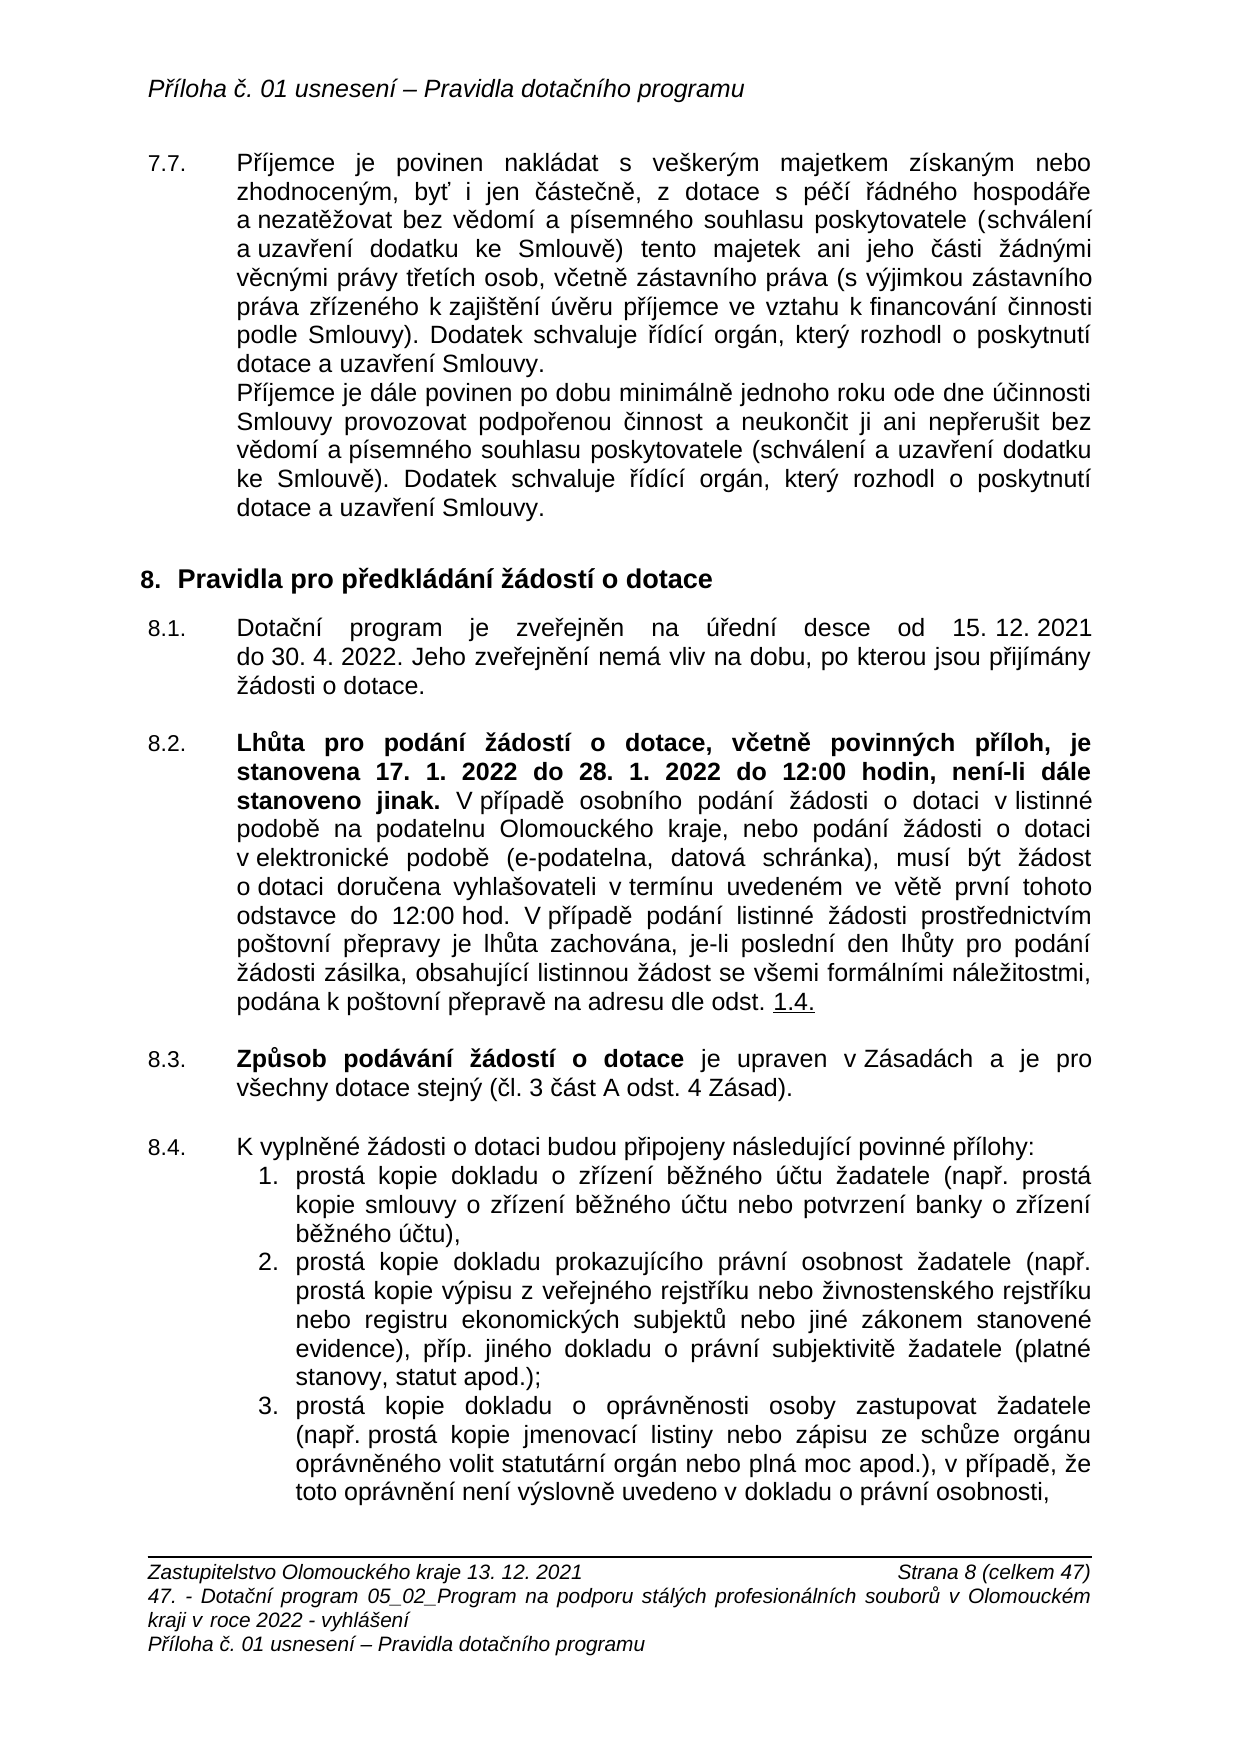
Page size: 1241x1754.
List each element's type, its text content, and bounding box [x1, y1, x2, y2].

list K vyplněné žádosti o dotaci budou připojeny následující povinné přílohy: [148, 1132, 1092, 1161]
list prostá kopie dokladu prokazujícího právní osobnost žadatele (např. prostá kopie výpisu z veřejného rejstříku nebo živnostenského rejstříku nebo registru ekonomických subjektů nebo jiné zákonem stanovené evidence), příp. jiného dokladu o právní subjektivitě žadatele (platné stanovy, statut apod.); [258, 1247, 1092, 1391]
list Příjemce je dále povinen po dobu minimálně jednoho roku ode dne účinnosti Smlouvy provozovat podpořenou činnost a neukončit ji ani nepřerušit bez vědomí a písemného souhlasu poskytovatele (schválení a uzavření dodatku ke Smlouvě). Dodatek schvaluje řídící orgán, který rozhodl o poskytnutí dotace a uzavření Smlouvy. [236, 378, 1092, 521]
list Způsob podávání žádostí o dotace je upraven v Zásadách a je pro všechny dotace stejný (čl. 3 část A odst. 4 Zásad). [148, 1044, 1092, 1102]
list prostá kopie dokladu o oprávněnosti osoby zastupovat žadatele (např. prostá kopie jmenovací listiny nebo zápisu ze schůze orgánu oprávněného volit statutární orgán nebo plná moc apod.), v případě, že toto oprávnění není výslovně uvedeno v dokladu o právní osobnosti, [258, 1391, 1092, 1506]
list Lhůta pro podání žádostí o dotace, včetně povinných příloh, je stanovena 17. 1. 2022 do 28. 1. 2022 do 12:00 hodin, není-li dále stanoveno jinak. V případě osobního podání žádosti o dotaci v listinné podobě na podatelnu Olomouckého kraje, nebo podání žádosti o dotaci v elektronické podobě (e-podatelna, datová schránka), musí být žádost o dotaci doručena vyhlašovateli v termínu uvedeném ve větě první tohoto odstavce do 12:00 hod. V případě podání listinné žádosti prostřednictvím poštovní přepravy je lhůta zachována, je-li poslední den lhůty pro podání žádosti zásilka, obsahující listinnou žádost se všemi formálními náležitostmi, podána k poštovní přepravě na adresu dle odst. 1.4. [148, 728, 1092, 1016]
list Příjemce je povinen nakládat s veškerým majetkem získaným nebo zhodnoceným, byť i jen částečně, z dotace s péčí řádného hospodáře a nezatěžovat bez vědomí a písemného souhlasu poskytovatele (schválení a uzavření dodatku ke Smlouvě) tento majetek ani jeho části žádnými věcnými právy třetích osob, včetně zástavního práva (s výjimkou zástavního práva zřízeného k zajištění úvěru příjemce ve vztahu k financování činnosti podle Smlouvy). Dodatek schvaluje řídící orgán, který rozhodl o poskytnutí dotace a uzavření Smlouvy. [148, 148, 1092, 378]
list Dotační program je zveřejněn na úřední desce od 15. 12. 2021 do 30. 4. 2022. Jeho zveřejnění nemá vliv na dobu, po kterou jsou přijímány žádosti o dotace. [148, 613, 1092, 699]
list Pravidla pro předkládání žádostí o dotace [140, 563, 1092, 594]
list prostá kopie dokladu o zřízení běžného účtu žadatele (např. prostá kopie smlouvy o zřízení běžného účtu nebo potvrzení banky o zřízení běžného účtu), [258, 1161, 1092, 1247]
